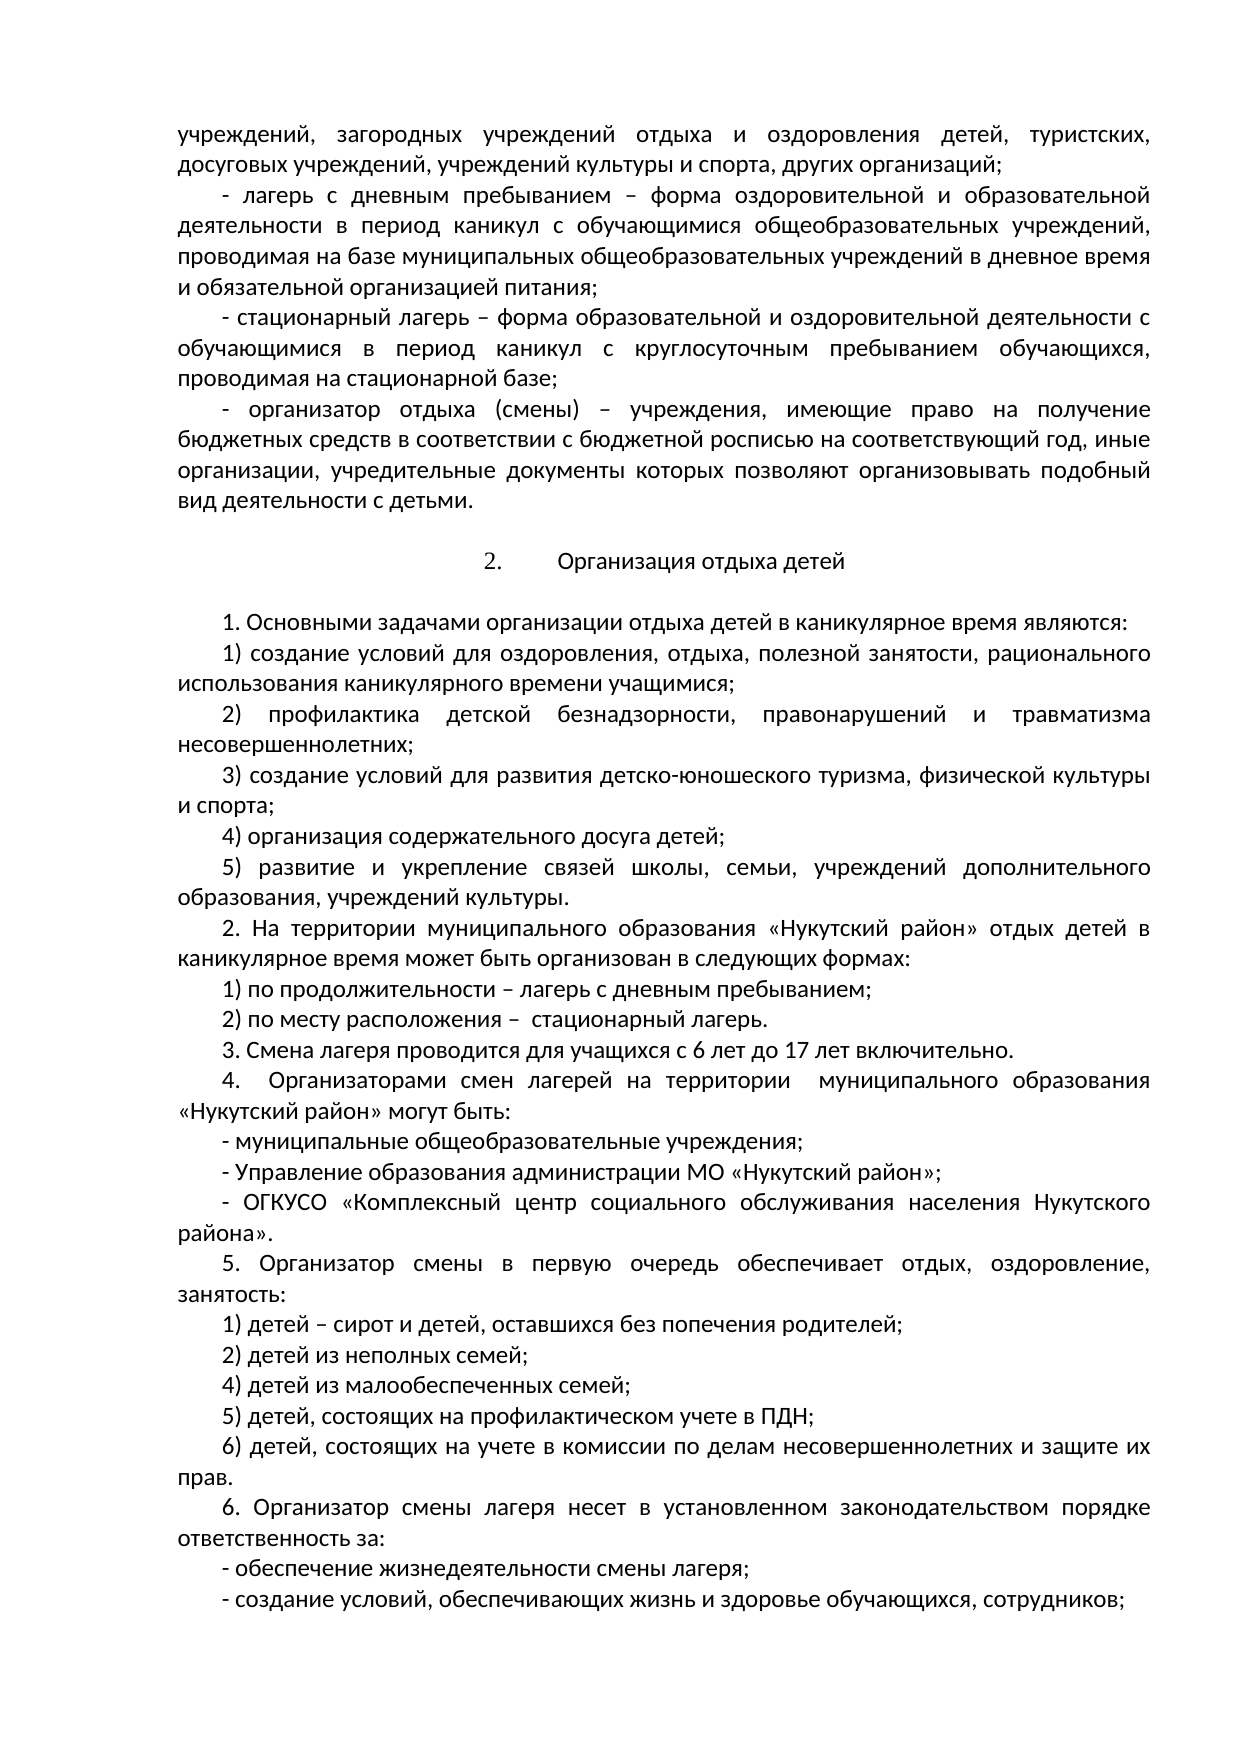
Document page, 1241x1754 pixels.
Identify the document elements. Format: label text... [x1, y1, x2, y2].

text - муниципальные общеобразовательные учреждения; [177, 1125, 1152, 1156]
text - создание условий, обеспечивающих жизнь и здоровье обучающихся, сотрудников; [177, 1583, 1152, 1614]
text 2) детей из неполных семей; [177, 1339, 1152, 1369]
text - организатор отдыха (смены) – учреждения, имеющие право на получение бюджетных средств в соответствии с бюджетной росписью на соответствующий год, иные организации, учредительные документы которых позволяют организовывать подобный вид деятельности с детьми. [177, 393, 1152, 515]
text 1) детей – сирот и детей, оставшихся без попечения родителей; [177, 1308, 1152, 1339]
list Организация отдыха детей [177, 545, 1152, 576]
text 1) по продолжительности – лагерь с дневным пребыванием; [177, 973, 1152, 1003]
text 5. Организатор смены в первую очередь обеспечивает отдых, оздоровление, занятость: [177, 1247, 1152, 1308]
text 6) детей, состоящих на учете в комиссии по делам несовершеннолетних и защите их прав. [177, 1431, 1152, 1492]
text - Управление образования администрации МО «Нукутский район»; [177, 1156, 1152, 1186]
text 5) детей, состоящих на профилактическом учете в ПДН; [177, 1400, 1152, 1431]
text 2) профилактика детской безнадзорности, правонарушений и травматизма несовершеннолетних; [177, 698, 1152, 759]
text 6. Организатор смены лагеря несет в установленном законодательством порядке ответственность за: [177, 1492, 1152, 1553]
text 4) детей из малообеспеченных семей; [177, 1369, 1152, 1400]
text 4) организация содержательного досуга детей; [177, 820, 1152, 851]
text 1. Основными задачами организации отдыха детей в каникулярное время являются: [177, 606, 1152, 637]
text 5) развитие и укрепление связей школы, семьи, учреждений дополнительного образования, учреждений культуры. [177, 851, 1152, 912]
text - стационарный лагерь – форма образовательной и оздоровительной деятельности с обучающимися в период каникул с круглосуточным пребыванием обучающихся, проводимая на стационарной базе; [177, 301, 1152, 393]
text - обеспечение жизнедеятельности смены лагеря; [177, 1553, 1152, 1583]
text 1) создание условий для оздоровления, отдыха, полезной занятости, рационального использования каникулярного времени учащимися; [177, 637, 1152, 698]
text - лагерь с дневным пребыванием – форма оздоровительной и образовательной деятельности в период каникул с обучающимися общеобразовательных учреждений, проводимая на базе муниципальных общеобразовательных учреждений в дневное время и обязательной организацией питания; [177, 179, 1152, 301]
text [177, 118, 1152, 179]
text 2. На территории муниципального образования «Нукутский район» отдых детей в каникулярное время может быть организован в следующих формах: [177, 912, 1152, 973]
text 2) по месту расположения – стационарный лагерь. [177, 1003, 1152, 1034]
text 3) создание условий для развития детско-юношеского туризма, физической культуры и спорта; [177, 759, 1152, 820]
text - ОГКУСО «Комплексный центр социального обслуживания населения Нукутского района». [177, 1186, 1152, 1247]
text 4. Организаторами смен лагерей на территории муниципального образования «Нукутский район» могут быть: [177, 1064, 1152, 1125]
text 3. Смена лагеря проводится для учащихся с 6 лет до 17 лет включительно. [177, 1034, 1152, 1064]
